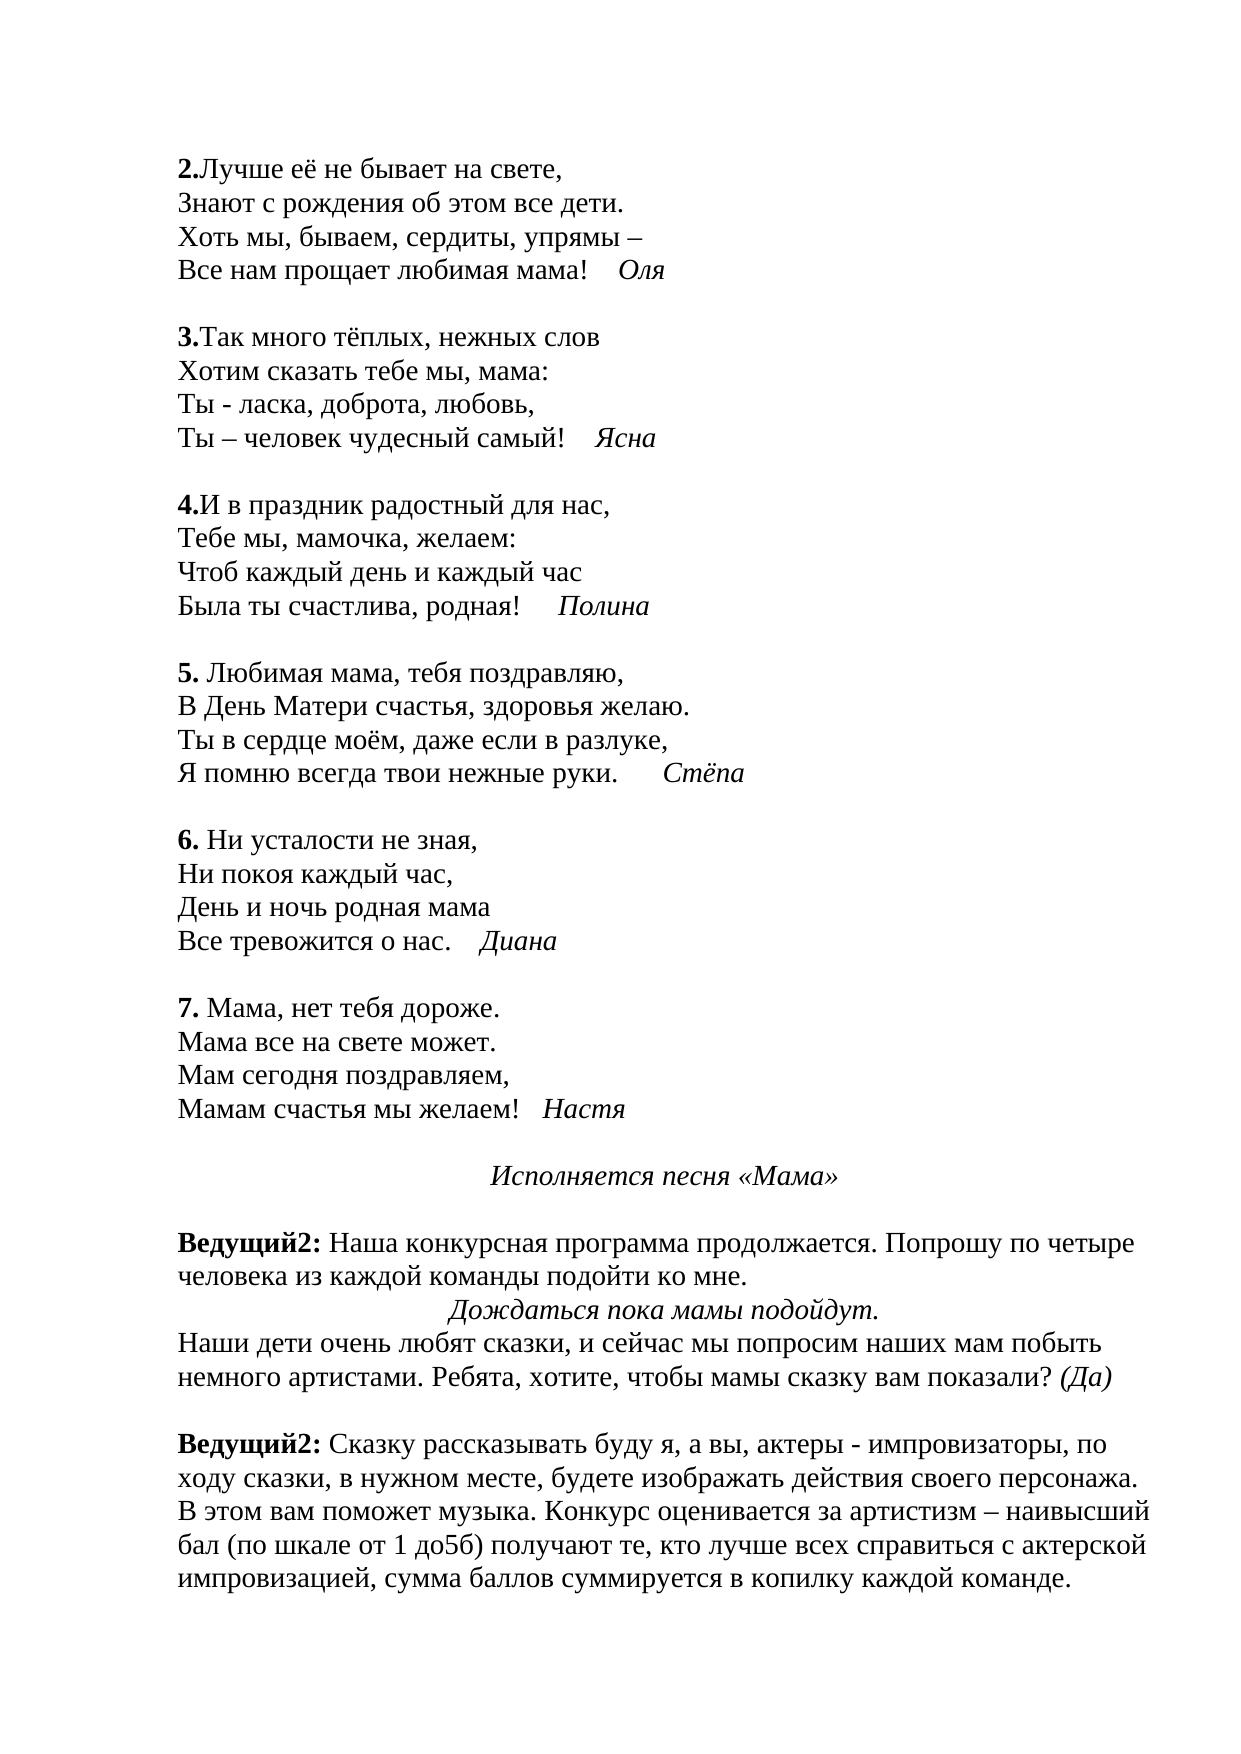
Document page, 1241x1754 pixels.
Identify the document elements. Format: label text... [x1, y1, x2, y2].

text 7. Мама, нет тебя дороже. [177, 990, 1152, 1024]
text Мамам счастья мы желаем! Настя [177, 1091, 1152, 1124]
text Чтоб каждый день и каждый час [177, 554, 1152, 588]
text Тебе мы, мамочка, желаем: [177, 521, 1152, 554]
text Хоть мы, бываем, сердиты, упрямы – [177, 219, 1152, 252]
text Все тревожится о нас. Диана [177, 923, 1152, 957]
text Мама все на свете может. [177, 1024, 1152, 1057]
text Все нам прощает любимая мама! Оля [177, 252, 1152, 286]
text Мам сегодня поздравляем, [177, 1057, 1152, 1091]
text Хотим сказать тебе мы, мама: [177, 353, 1152, 386]
text Ни покоя каждый час, [177, 856, 1152, 889]
text Дождаться пока мамы подойдут. [177, 1292, 1152, 1326]
text Я помню всегда твои нежные руки. Стёпа [177, 755, 1152, 789]
text День и ночь родная мама [177, 889, 1152, 923]
text Ты – человек чудесный самый! Ясна [177, 420, 1152, 453]
text Ты в сердце моём, даже если в разлуке, [177, 722, 1152, 755]
text 4.И в праздник радостный для нас, [177, 487, 1152, 521]
text 5. Любимая мама, тебя поздравляю, [177, 655, 1152, 688]
text 3.Так много тёплых, нежных слов [177, 319, 1152, 353]
text Исполняется песня «Мама» [177, 1158, 1152, 1191]
text В День Матери счастья, здоровья желаю. [177, 688, 1152, 722]
text Наши дети очень любят сказки, и сейчас мы попросим наших мам побыть немного артистами. Ребята, хотите, чтобы мамы сказку вам показали? (Да) [177, 1326, 1152, 1393]
text Ведущий2: Наша конкурсная программа продолжается. Попрошу по четыре человека из каждой команды подойти ко мне. [177, 1225, 1152, 1292]
text Была ты счастлива, родная! Полина [177, 588, 1152, 621]
text 6. Ни усталости не зная, [177, 822, 1152, 856]
text 2.Лучше её не бывает на свете, [177, 152, 1152, 185]
text Знают с рождения об этом все дети. [177, 185, 1152, 219]
text Ведущий2: Сказку рассказывать буду я, а вы, актеры - импровизаторы, по ходу сказки, в нужном месте, будете изображать действия своего персонажа. В этом вам поможет музыка. Конкурс оценивается за артистизм – наивысший бал (по шкале от 1 до5б) получают те, кто лучше всех справиться с актерской импровизацией, сумма баллов суммируется в копилку каждой команде. [177, 1426, 1152, 1594]
text Ты - ласка, доброта, любовь, [177, 386, 1152, 420]
